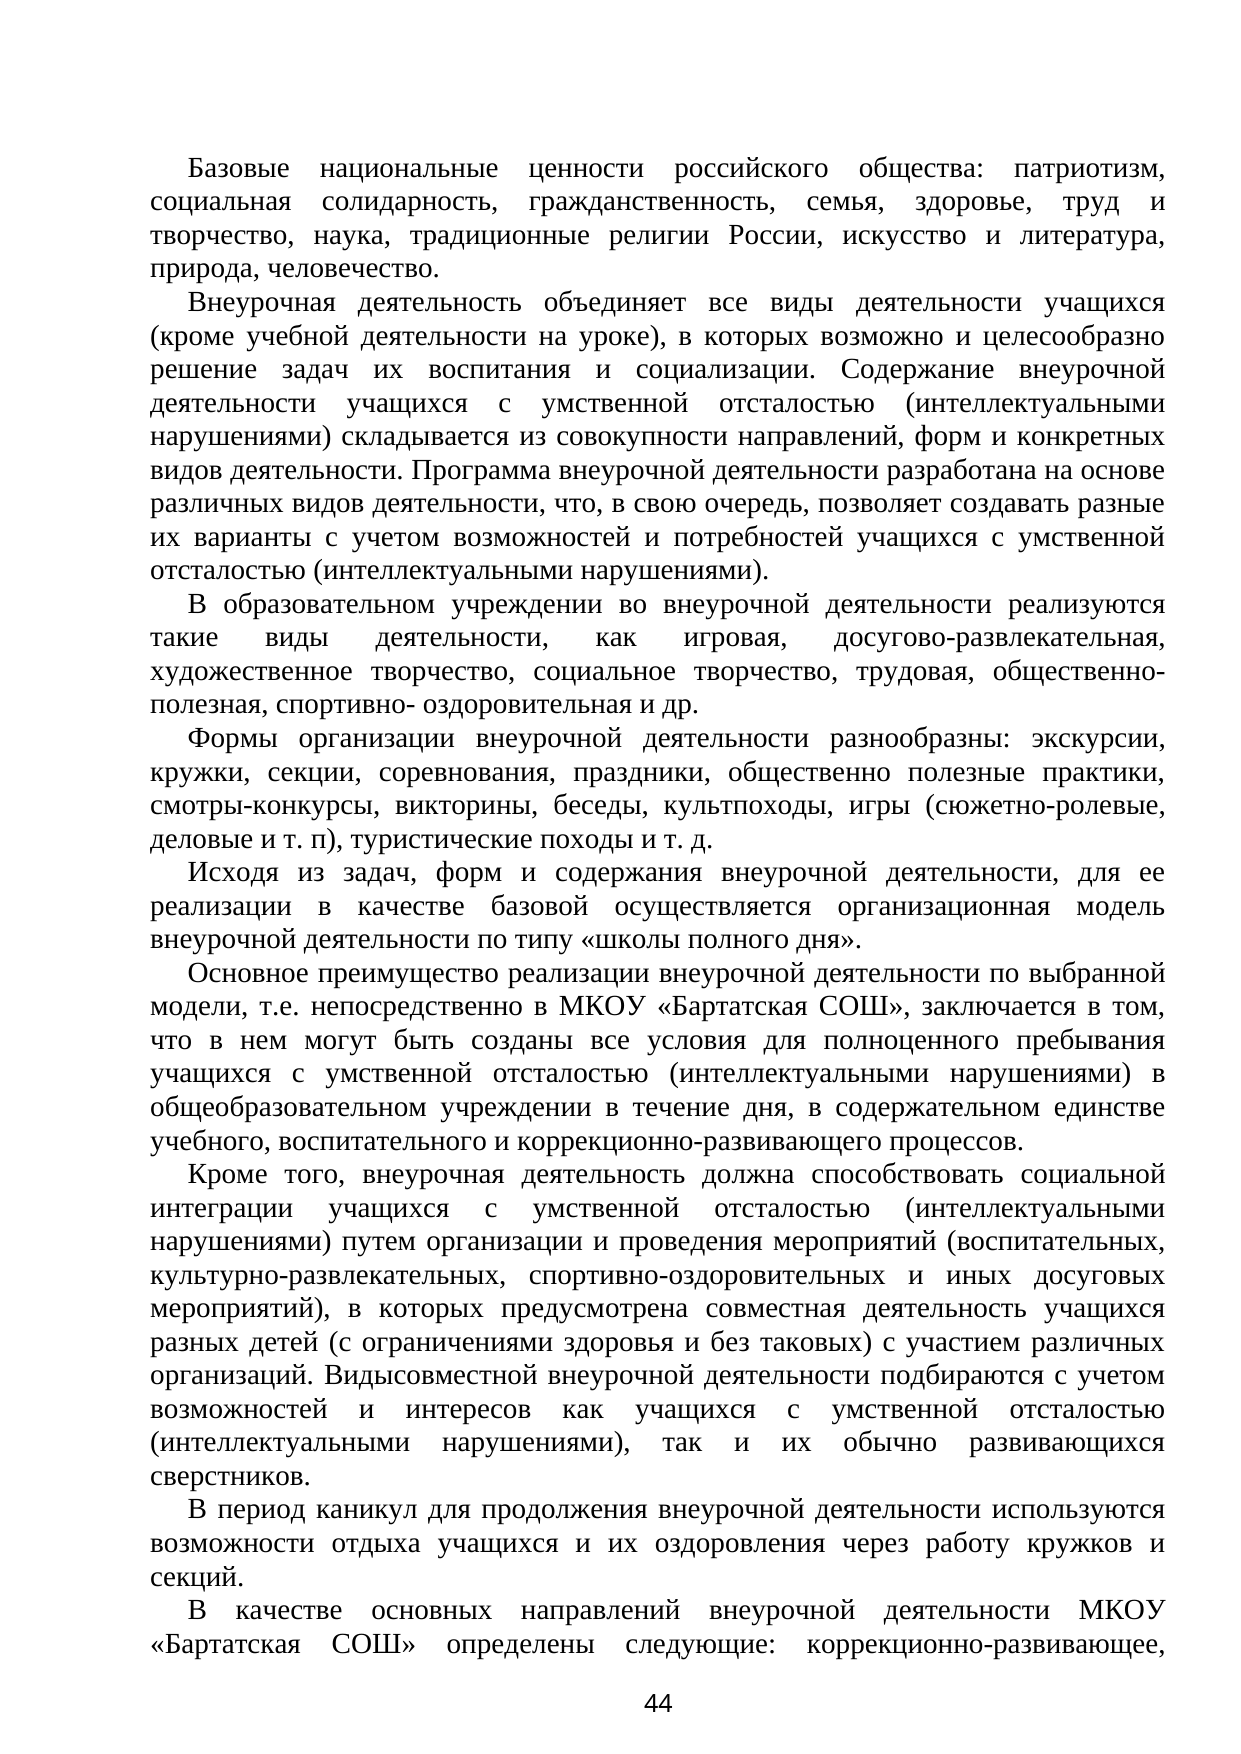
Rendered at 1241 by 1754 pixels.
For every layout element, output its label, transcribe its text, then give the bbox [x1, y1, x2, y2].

text В период каникул для продолжения внеурочной деятельности используются возможности отдыха учащихся и их оздоровления через работу кружков и секций. [150, 1492, 1166, 1592]
text Кроме того, внеурочная деятельность должна способствовать социальной интеграции учащихся с умственной отсталостью (интеллектуальными нарушениями) путем организации и проведения мероприятий (воспитательных, культурно-развлекательных, спортивно-оздоровительных и иных досуговых мероприятий), в которых предусмотрена совместная деятельность учащихся разных детей (с ограничениями здоровья и без таковых) с участием различных организаций. Видысовместной внеурочной деятельности подбираются с учетом возможностей и интересов как учащихся с умственной отсталостью (интеллектуальными нарушениями), так и их обычно развивающихся сверстников. [150, 1156, 1166, 1492]
text Базовые национальные ценности российского общества: патриотизм, социальная солидарность, гражданственность, семья, здоровье, труд и творчество, наука, традиционные религии России, искусство и литература, природа, человечество. [150, 150, 1166, 284]
text Основное преимущество реализации внеурочной деятельности по выбранной модели, т.е. непосредственно в МКОУ «Бартатская СОШ», заключается в том, что в нем могут быть созданы все условия для полноценного пребывания учащихся с умственной отсталостью (интеллектуальными нарушениями) в общеобразовательном учреждении в течение дня, в содержательном единстве учебного, воспитательного и коррекционно-развивающего процессов. [150, 955, 1166, 1156]
text Исходя из задач, форм и содержания внеурочной деятельности, для ее реализации в качестве базовой осуществляется организационная модель внеурочной деятельности по типу «школы полного дня». [150, 854, 1166, 955]
text Внеурочная деятельность объединяет все виды деятельности учащихся (кроме учебной деятельности на уроке), в которых возможно и целесообразно решение задач их воспитания и социализации. Содержание внеурочной деятельности учащихся с умственной отсталостью (интеллектуальными нарушениями) складывается из совокупности направлений, форм и конкретных видов деятельности. Программа внеурочной деятельности разработана на основе различных видов деятельности, что, в свою очередь, позволяет создавать разные их варианты с учетом возможностей и потребностей учащихся с умственной отсталостью (интеллектуальными нарушениями). [150, 284, 1166, 586]
text В образовательном учреждении во внеурочной деятельности реализуются такие виды деятельности, как игровая, досугово-развлекательная, художественное творчество, социальное творчество, трудовая, общественно-полезная, спортивно- оздоровительная и др. [150, 586, 1166, 720]
text Формы организации внеурочной деятельности разнообразны: экскурсии, кружки, секции, соревнования, праздники, общественно полезные практики, смотры-конкурсы, викторины, беседы, культпоходы, игры (сюжетно-ролевые, деловые и т. п), туристические походы и т. д. [150, 720, 1166, 854]
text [150, 1592, 1166, 1659]
